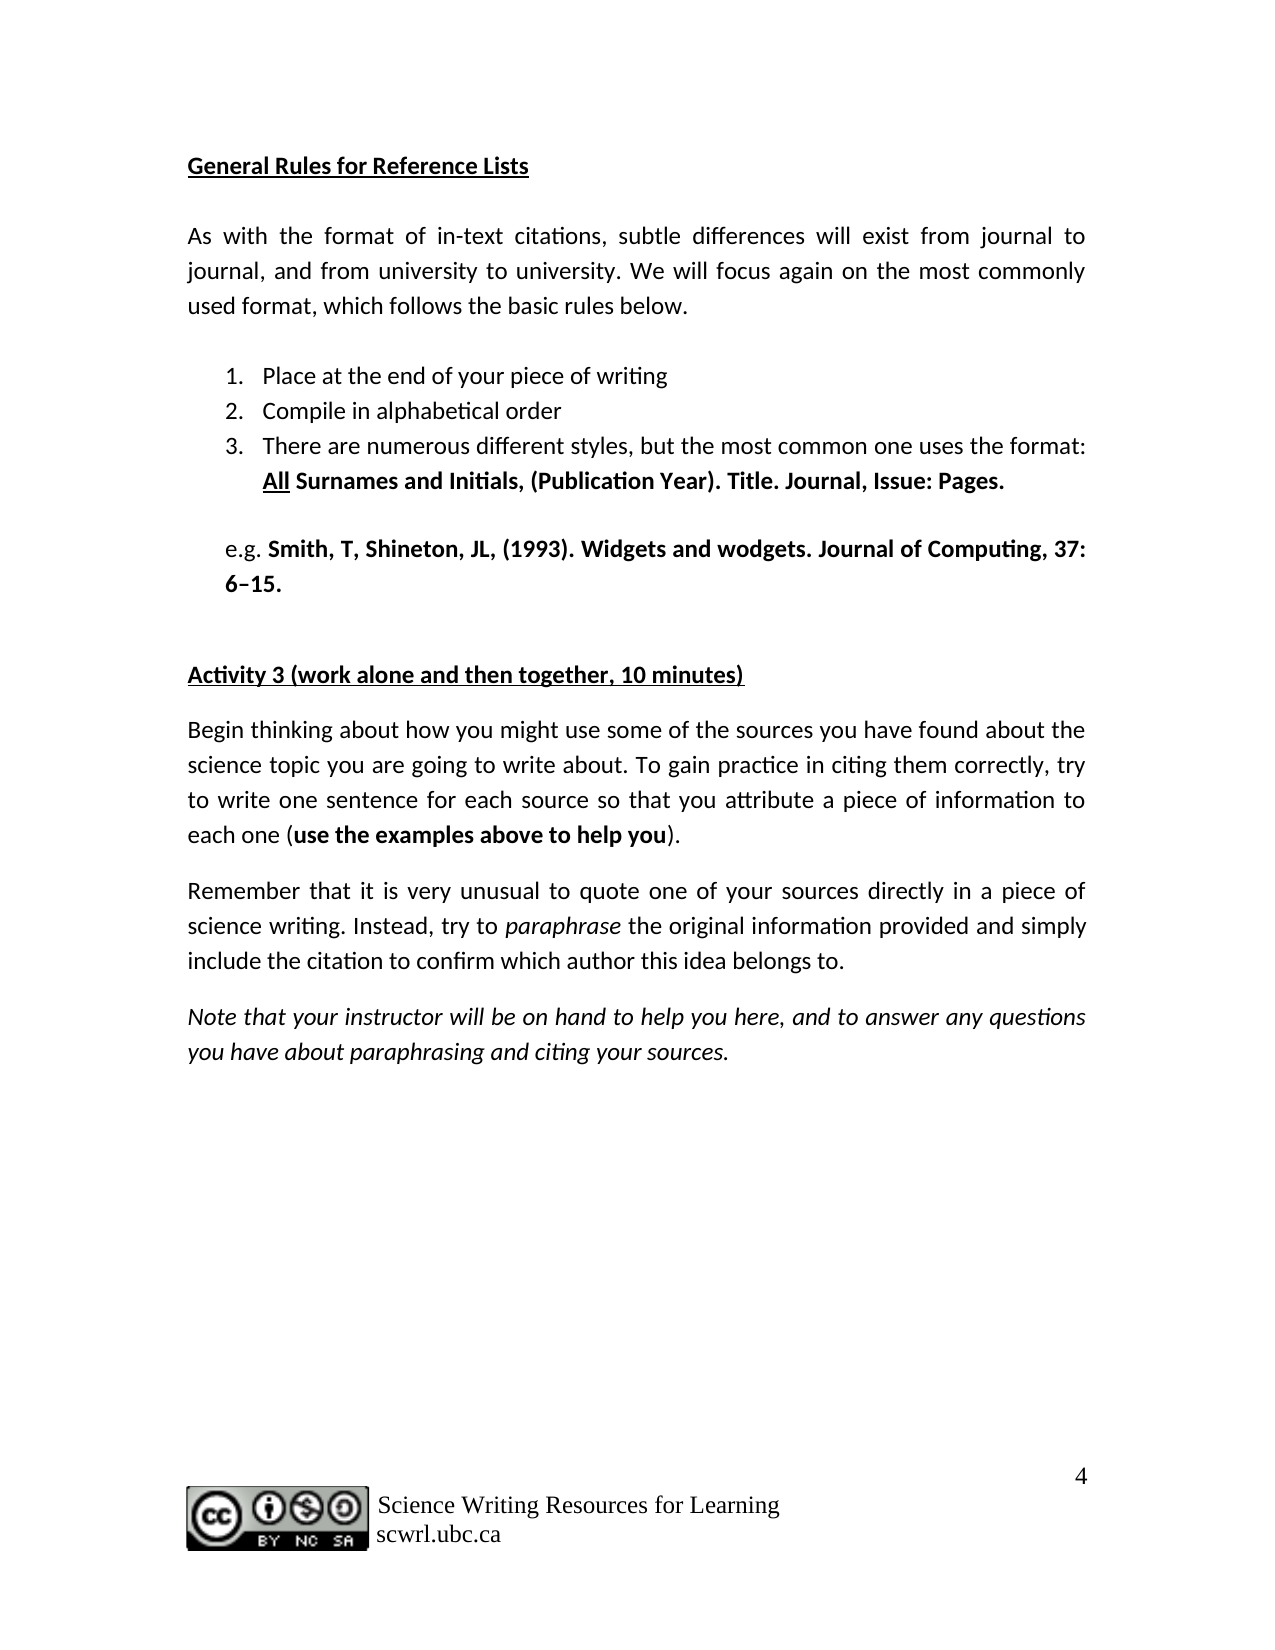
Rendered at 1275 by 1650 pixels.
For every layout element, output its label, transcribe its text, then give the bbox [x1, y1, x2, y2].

text Note that your instructor will be on hand to help you here, and to answer any questions you have about paraphrasing and citing your sources. [187, 1001, 1087, 1067]
text General Rules for Reference Lists [187, 150, 1087, 181]
text Remember that it is very unusual to quote one of your sources directly in a piece of science writing. Instead, try to paraphrase the original information provided and simply include the citation to confirm which author this idea belongs to. [187, 876, 1087, 976]
list There are numerous different styles, but the most common one uses the format: All Surnames and Initials, (Publication Year). Title. Journal, Issue: Pages. [225, 430, 1087, 496]
text As with the format of in-text citations, subtle differences will exist from journal to journal, and from university to university. We will focus again on the most commonly used format, which follows the basic rules below. [187, 220, 1087, 321]
list Compile in alphabetical order [225, 395, 1087, 426]
list Place at the end of your piece of writing [225, 360, 1087, 391]
text Begin thinking about how you might use some of the sources you have found about the science topic you are going to write about. To gain practice in citing them correctly, try to write one sentence for each source so that you attribute a piece of information to each one (use the examples above to help you). [187, 715, 1087, 850]
picture [186, 1486, 370, 1551]
text e.g. Smith, T, Shineton, JL, (1993). Widgets and wodgets. Journal of Computing, 37: 6–15. [225, 533, 1087, 598]
text Activity 3 (work alone and then together, 10 minutes) [187, 659, 1087, 689]
